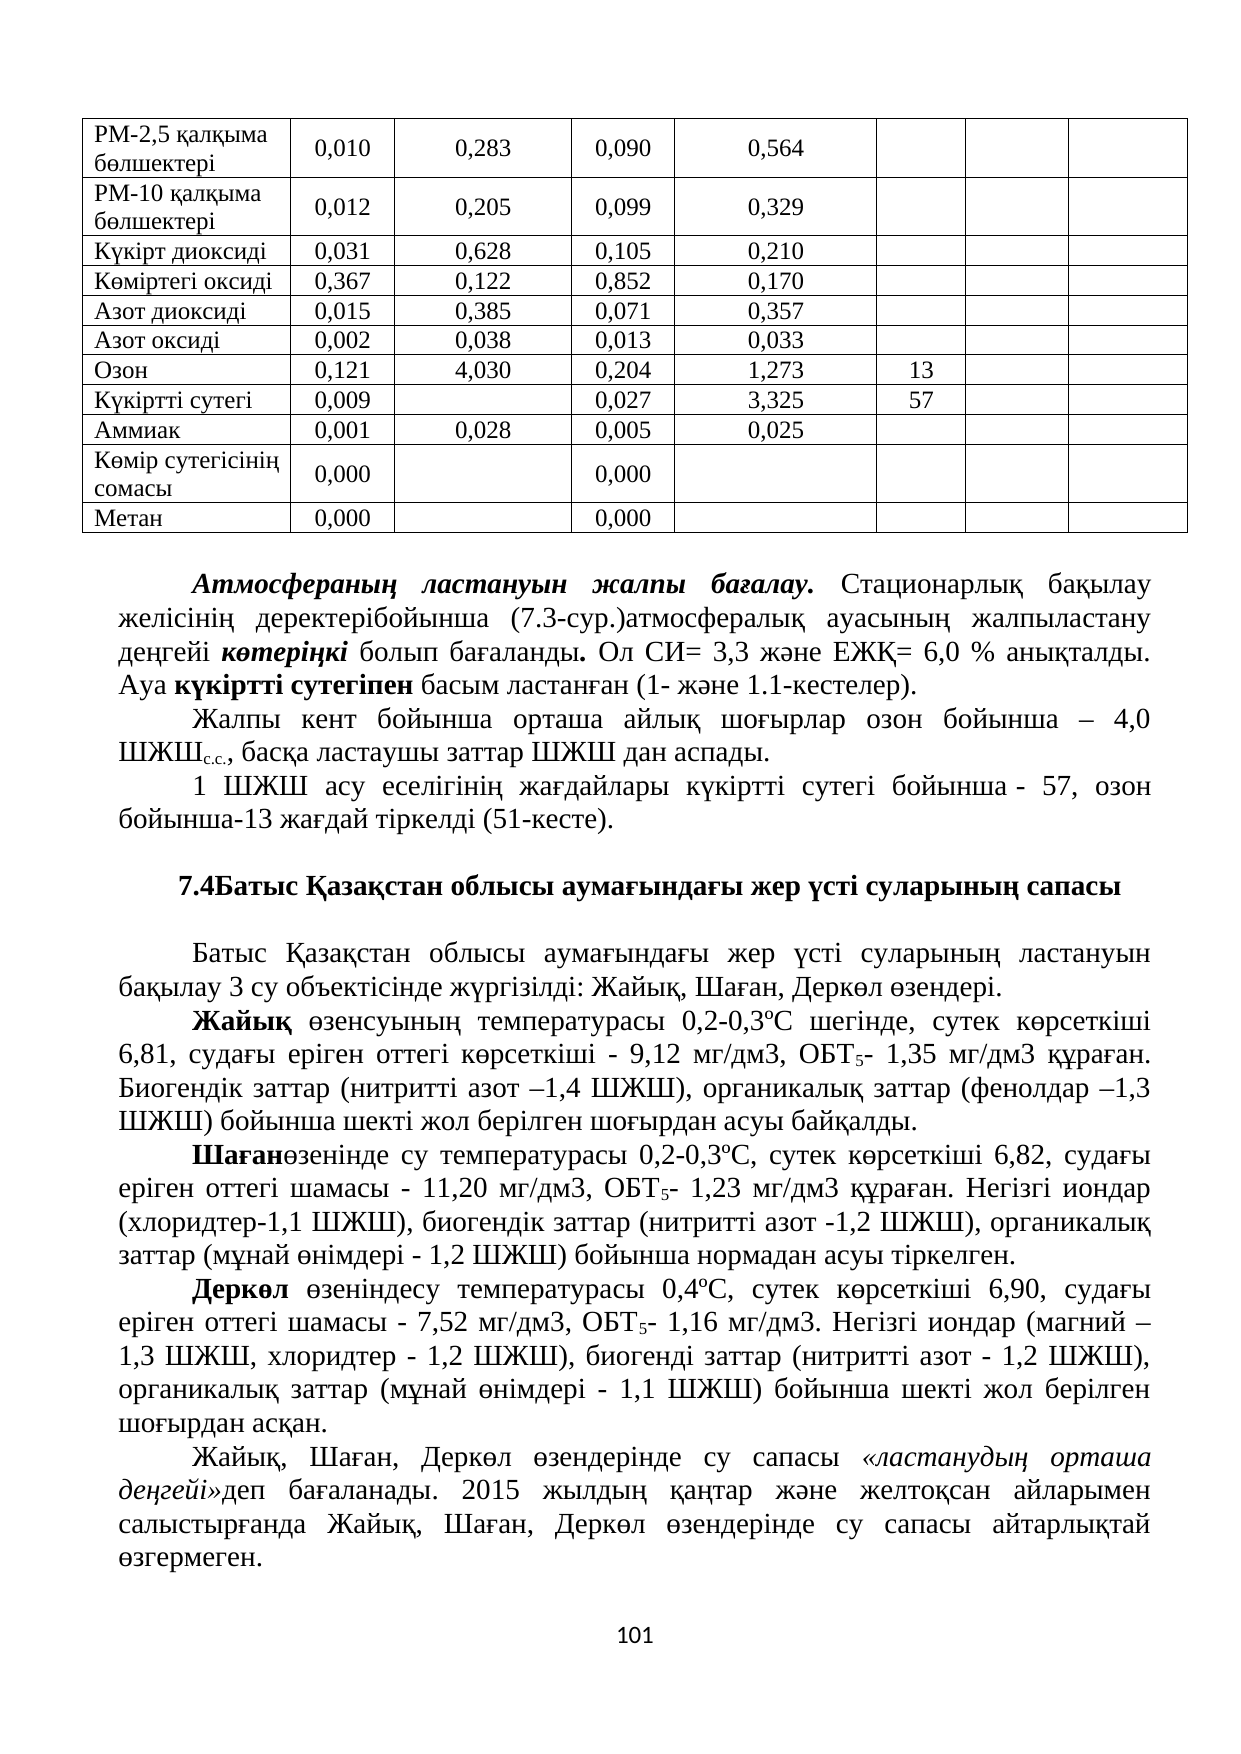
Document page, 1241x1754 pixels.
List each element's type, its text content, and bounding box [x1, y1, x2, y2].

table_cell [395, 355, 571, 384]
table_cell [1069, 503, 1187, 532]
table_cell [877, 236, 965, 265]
text Деркөл өзеніндесу температурасы 0,4ºC, сутек көрсеткіші 6,90, судағы еріген оттегі шамасы - 7,52 мг/дм3, ОБТ5- 1,16 мг/дм3. Негізгі иондар (магний – 1,3 ШЖШ, хлоридтер - 1,2 ШЖШ), биогенді заттар (нитритті азот - 1,2 ШЖШ), органикалық заттар (мұнай өнімдері - 1,1 ШЖШ) бойынша шекті жол берілген шоғырдан асқан. [118, 1271, 1152, 1439]
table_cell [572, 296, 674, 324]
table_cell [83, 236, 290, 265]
text 1 ШЖШ асу еселігінің жағдайлары күкіртті сутегі бойынша - 57, озон бойынша-13 жағдай тіркелді (51-кесте). [118, 768, 1152, 835]
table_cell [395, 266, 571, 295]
text Жайық, Шаған, Деркөл өзендерінде су сапасы «ластанудың орташа деңгейі»деп бағаланады. 2015 жылдың қаңтар және желтоқсан айларымен салыстырғанда Жайық, Шаған, Деркөл өзендерінде су сапасы айтарлықтай өзгермеген. [118, 1439, 1152, 1573]
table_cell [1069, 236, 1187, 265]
text Жайық өзенсуының температурасы 0,2-0,3ºC шегінде, сутек көрсеткіші 6,81, судағы еріген оттегі көрсеткіші - 9,12 мг/дм3, ОБТ5- 1,35 мг/дм3 құраған. Биогендік заттар (нитритті азот –1,4 ШЖШ), органикалық заттар (фенолдар –1,3 ШЖШ) бойынша шекті жол берілген шоғырдан асуы байқалды. [118, 1003, 1152, 1137]
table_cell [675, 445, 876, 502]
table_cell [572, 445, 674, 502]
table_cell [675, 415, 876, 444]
text Атмосфераның ластануын жалпы бағалау. Стационарлық бақылау желісінің деректерібойынша (7.3-сур.)атмосфералық ауасының жалпыластану деңгейі көтеріңкі болып бағаланды. Ол СИ= 3,3 және ЕЖҚ= 6,0 % анықталды. Ауа күкіртті сутегіпен басым ластанған (1- және 1.1-кестелер). [118, 567, 1152, 701]
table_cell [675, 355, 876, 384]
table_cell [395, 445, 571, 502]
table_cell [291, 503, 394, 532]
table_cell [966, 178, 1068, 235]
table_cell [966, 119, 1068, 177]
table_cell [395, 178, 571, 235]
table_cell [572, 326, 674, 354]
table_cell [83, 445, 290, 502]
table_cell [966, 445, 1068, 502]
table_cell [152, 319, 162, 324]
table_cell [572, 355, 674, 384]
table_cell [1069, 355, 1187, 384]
text Шағанөзенінде су температурасы 0,2-0,3ºC, сутек көрсеткіші 6,82, судағы еріген оттегі шамасы - 11,20 мг/дм3, ОБТ5- 1,23 мг/дм3 құраған. Негізгі иондар (хлоридтер-1,1 ШЖШ), биогендік заттар (нитритті азот -1,2 ШЖШ), органикалық заттар (мұнай өнімдері - 1,2 ШЖШ) бойынша нормадан асуы тіркелген. [118, 1137, 1152, 1271]
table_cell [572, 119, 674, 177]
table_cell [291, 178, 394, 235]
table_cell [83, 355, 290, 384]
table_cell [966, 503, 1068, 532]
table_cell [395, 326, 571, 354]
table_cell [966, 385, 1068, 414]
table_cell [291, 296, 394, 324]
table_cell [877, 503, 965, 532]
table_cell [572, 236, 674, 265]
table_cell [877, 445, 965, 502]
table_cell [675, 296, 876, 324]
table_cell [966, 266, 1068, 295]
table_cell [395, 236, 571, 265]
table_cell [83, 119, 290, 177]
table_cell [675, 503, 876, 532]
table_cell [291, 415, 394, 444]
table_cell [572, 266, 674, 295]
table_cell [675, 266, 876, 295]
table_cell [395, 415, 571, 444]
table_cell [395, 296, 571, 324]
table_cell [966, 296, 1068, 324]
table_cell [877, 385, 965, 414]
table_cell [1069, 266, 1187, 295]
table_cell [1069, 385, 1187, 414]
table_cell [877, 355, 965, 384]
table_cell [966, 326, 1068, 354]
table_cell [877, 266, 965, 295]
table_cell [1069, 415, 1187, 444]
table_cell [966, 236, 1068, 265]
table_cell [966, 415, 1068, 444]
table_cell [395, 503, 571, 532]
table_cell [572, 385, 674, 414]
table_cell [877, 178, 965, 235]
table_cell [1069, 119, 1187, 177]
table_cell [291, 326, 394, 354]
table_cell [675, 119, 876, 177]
text Батыс Қазақстан облысы аумағындағы жер үсті суларының ластануын бақылау 3 су объектісінде жүргізілді: Жайық, Шаған, Деркөл өзендері. [118, 936, 1152, 1003]
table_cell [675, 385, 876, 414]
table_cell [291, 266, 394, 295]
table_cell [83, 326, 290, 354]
text Жалпы кент бойынша орташа айлық шоғырлар озон бойынша – 4,0 ШЖШс.с., басқа ластаушы заттар ШЖШ дан аспады. [118, 701, 1152, 768]
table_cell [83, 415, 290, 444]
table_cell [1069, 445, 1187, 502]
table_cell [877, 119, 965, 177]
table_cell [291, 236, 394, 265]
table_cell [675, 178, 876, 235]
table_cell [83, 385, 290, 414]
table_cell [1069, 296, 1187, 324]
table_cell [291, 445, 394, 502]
text 7.4Батыс Қазақстан облысы аумағындағы жер үсті суларының сапасы [148, 868, 1152, 902]
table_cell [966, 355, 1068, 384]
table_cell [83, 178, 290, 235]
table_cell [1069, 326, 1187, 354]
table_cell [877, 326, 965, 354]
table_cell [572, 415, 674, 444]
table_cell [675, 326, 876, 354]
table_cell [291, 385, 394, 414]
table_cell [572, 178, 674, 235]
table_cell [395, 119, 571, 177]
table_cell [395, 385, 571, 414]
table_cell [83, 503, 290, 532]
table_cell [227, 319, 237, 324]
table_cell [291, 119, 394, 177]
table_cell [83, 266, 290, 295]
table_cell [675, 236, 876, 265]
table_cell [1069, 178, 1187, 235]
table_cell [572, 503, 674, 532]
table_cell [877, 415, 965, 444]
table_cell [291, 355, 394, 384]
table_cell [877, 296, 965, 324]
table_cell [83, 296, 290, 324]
